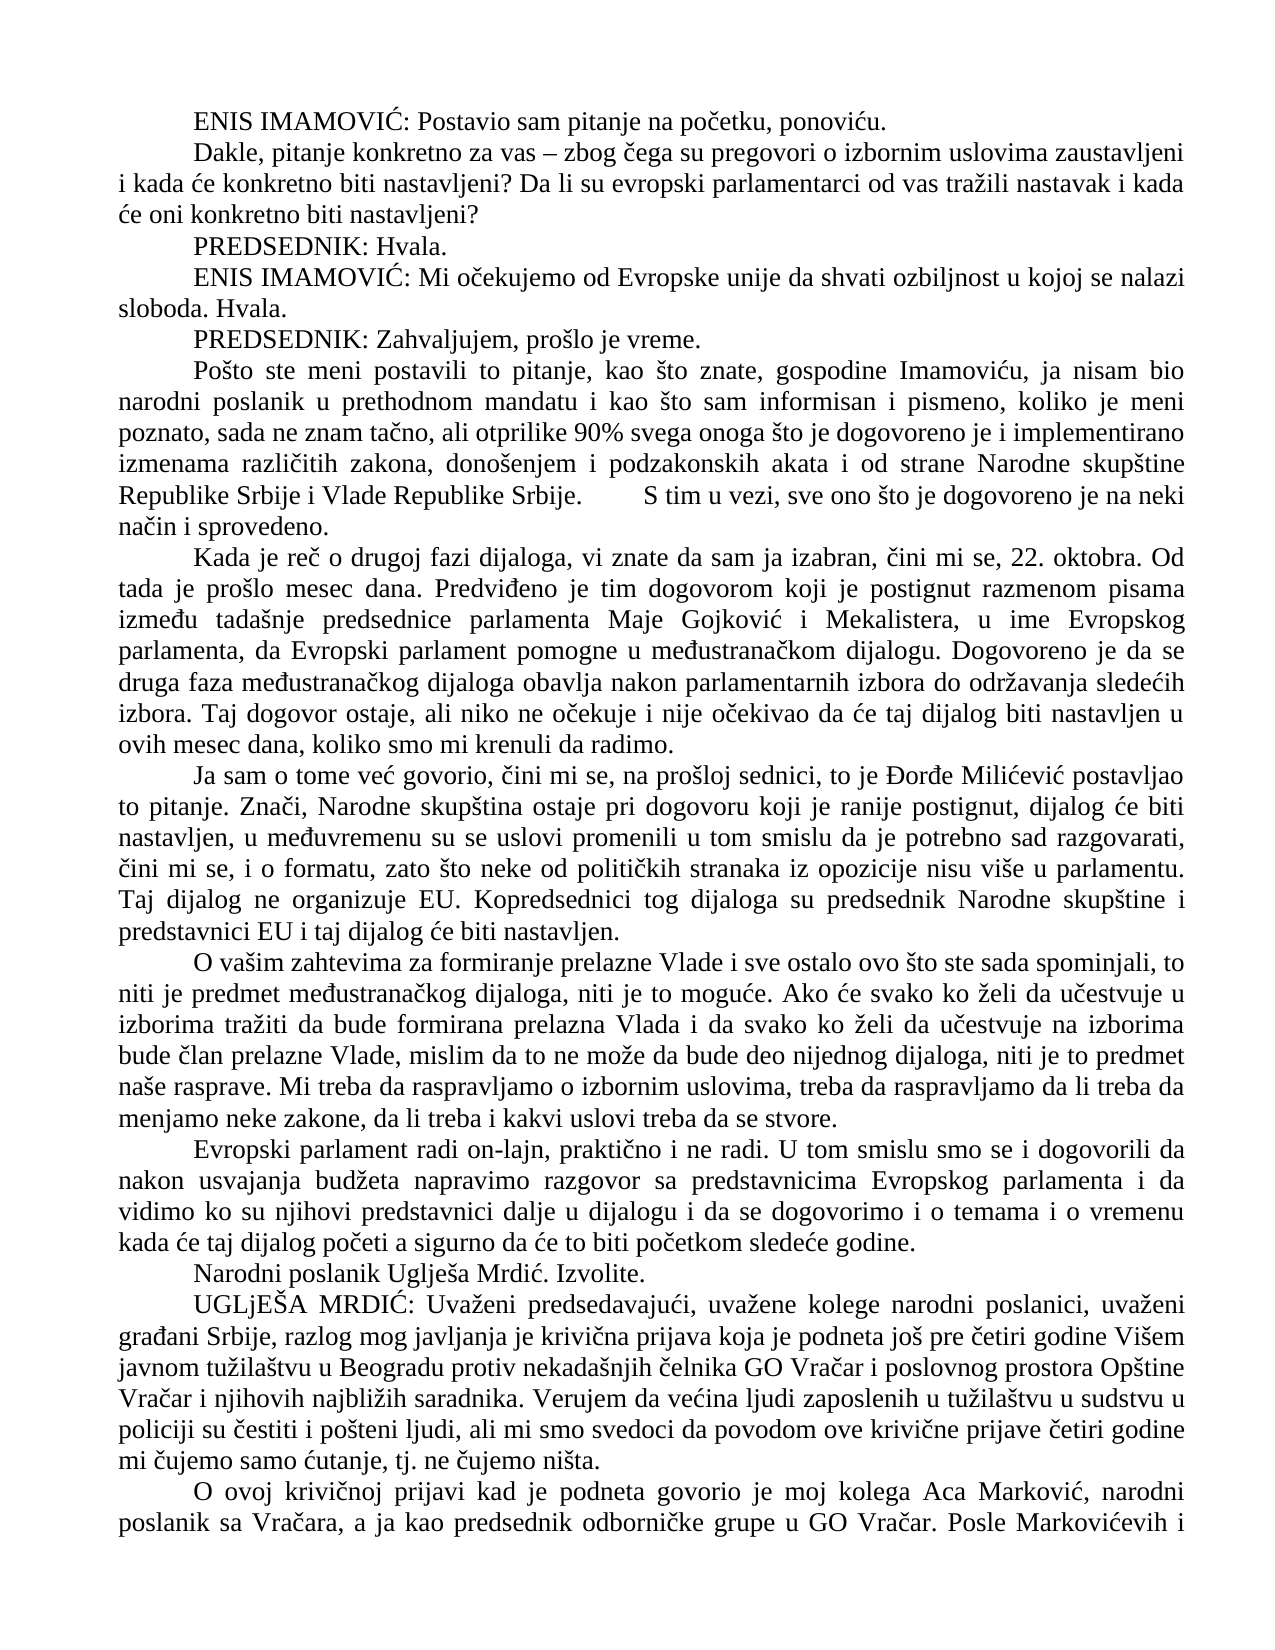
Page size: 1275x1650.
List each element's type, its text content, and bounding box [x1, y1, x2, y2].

text Evropski parlament radi on-lajn, praktično i ne radi. U tom smislu smo se i dogovorili da nakon usvajanja budžeta napravimo razgovor sa predstavnicima Evropskog parlamenta i da vidimo ko su njihovi predstavnici dalje u dijalogu i da se dogovorimo i o temama i o vremenu kada će taj dijalog početi a sigurno da će to biti početkom sledeće godine. [118, 1133, 1186, 1257]
text PREDSEDNIK: Zahvaljujem, prošlo je vreme. [118, 323, 1186, 354]
text O vašim zahtevima za formiranje prelazne Vlade i sve ostalo ovo što ste sada spominjali, to niti je predmet međustranačkog dijaloga, niti je to moguće. Ako će svako ko želi da učestvuje u izborima tražiti da bude formirana prelazna Vlada i da svako ko želi da učestvuje na izborima bude član prelazne Vlade, mislim da to ne može da bude deo nijednog dijaloga, niti je to predmet naše rasprave. Mi treba da raspravljamo o izbornim uslovima, treba da raspravljamo da li treba da menjamo neke zakone, da li treba i kakvi uslovi treba da se stvore. [118, 946, 1186, 1133]
text Narodni poslanik Uglješa Mrdić. Izvolite. [118, 1257, 1186, 1288]
text PREDSEDNIK: Hvala. [118, 229, 1186, 261]
text ENIS IMAMOVIĆ: Mi očekujemo od Evropske unije da shvati ozbiljnost u kojoj se nalazi sloboda. Hvala. [118, 261, 1186, 323]
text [118, 1475, 1186, 1538]
text Pošto ste meni postavili to pitanje, kao što znate, gospodine Imamoviću, ja nisam bio narodni poslanik u prethodnom mandatu i kao što sam informisan i pismeno, koliko je meni poznato, sada ne znam tačno, ali otprilike 90% svega onoga što je dogovoreno je i implementirano izmenama različitih zakona, donošenjem i podzakonskih akata i od strane Narodne skupštine Republike Srbije i Vlade Republike Srbije. S tim u vezi, sve ono što je dogovoreno je na neki način i sprovedeno. [118, 354, 1186, 541]
text UGLjEŠA MRDIĆ: Uvaženi predsedavajući, uvažene kolege narodni poslanici, uvaženi građani Srbije, razlog mog javljanja je krivična prijava koja je podneta još pre četiri godine Višem javnom tužilaštvu u Beogradu protiv nekadašnjih čelnika GO Vračar i poslovnog prostora Opštine Vračar i njihovih najbližih saradnika. Verujem da većina ljudi zaposlenih u tužilaštvu u sudstvu u policiji su čestiti i pošteni ljudi, ali mi smo svedoci da povodom ove krivične prijave četiri godine mi čujemo samo ćutanje, tj. ne čujemo ništa. [118, 1288, 1186, 1475]
text Kada je reč o drugoj fazi dijaloga, vi znate da sam ja izabran, čini mi se, 22. oktobra. Od tada je prošlo mesec dana. Predviđeno je tim dogovorom koji je postignut razmenom pisama između tadašnje predsednice parlamenta Maje Gojković i Mekalistera, u ime Evropskog parlamenta, da Evropski parlament pomogne u međustranačkom dijalogu. Dogovoreno je da se druga faza međustranačkog dijaloga obavlja nakon parlamentarnih izbora do održavanja sledećih izbora. Taj dogovor ostaje, ali niko ne očekuje i nije očekivao da će taj dijalog biti nastavljen u ovih mesec dana, koliko smo mi krenuli da radimo. [118, 541, 1186, 759]
text ENIS IMAMOVIĆ: Postavio sam pitanje na početku, ponoviću. [118, 105, 1186, 136]
text Ja sam o tome već govorio, čini mi se, na prošloj sednici, to je Đorđe Milićević postavljao to pitanje. Znači, Narodne skupština ostaje pri dogovoru koji je ranije postignut, dijalog će biti nastavljen, u međuvremenu su se uslovi promenili u tom smislu da je potrebno sad razgovarati, čini mi se, i o formatu, zato što neke od političkih stranaka iz opozicije nisu više u parlamentu. Taj dijalog ne organizuje EU. Kopredsednici tog dijaloga su predsednik Narodne skupštine i predstavnici EU i taj dijalog će biti nastavljen. [118, 759, 1186, 946]
text Dakle, pitanje konkretno za vas – zbog čega su pregovori o izbornim uslovima zaustavljeni i kada će konkretno biti nastavljeni? Da li su evropski parlamentarci od vas tražili nastavak i kada će oni konkretno biti nastavljeni? [118, 136, 1186, 229]
